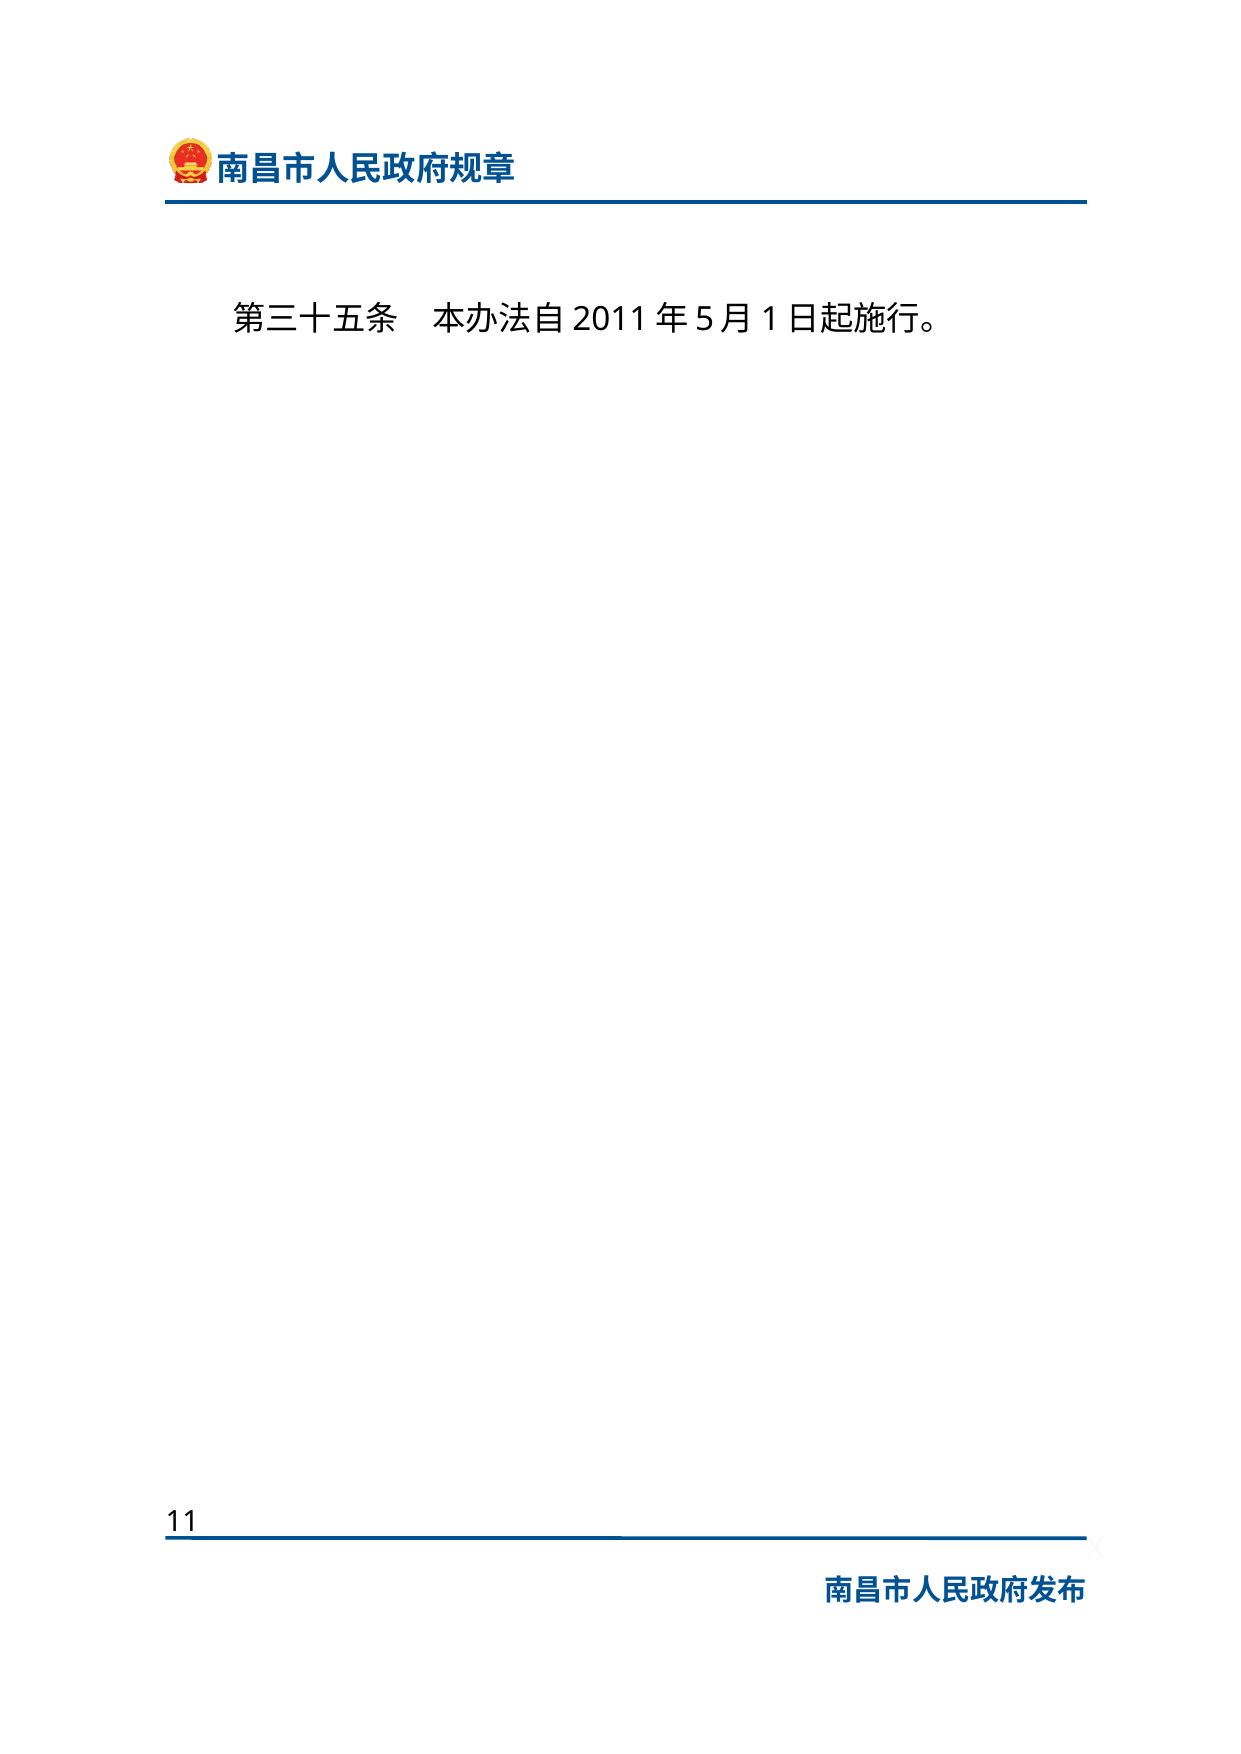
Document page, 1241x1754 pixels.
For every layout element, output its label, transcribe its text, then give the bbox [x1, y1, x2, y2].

text 第三十五条 本办法自2011年5月1日起施行。 [165, 284, 1087, 349]
picture [165, 136, 216, 187]
